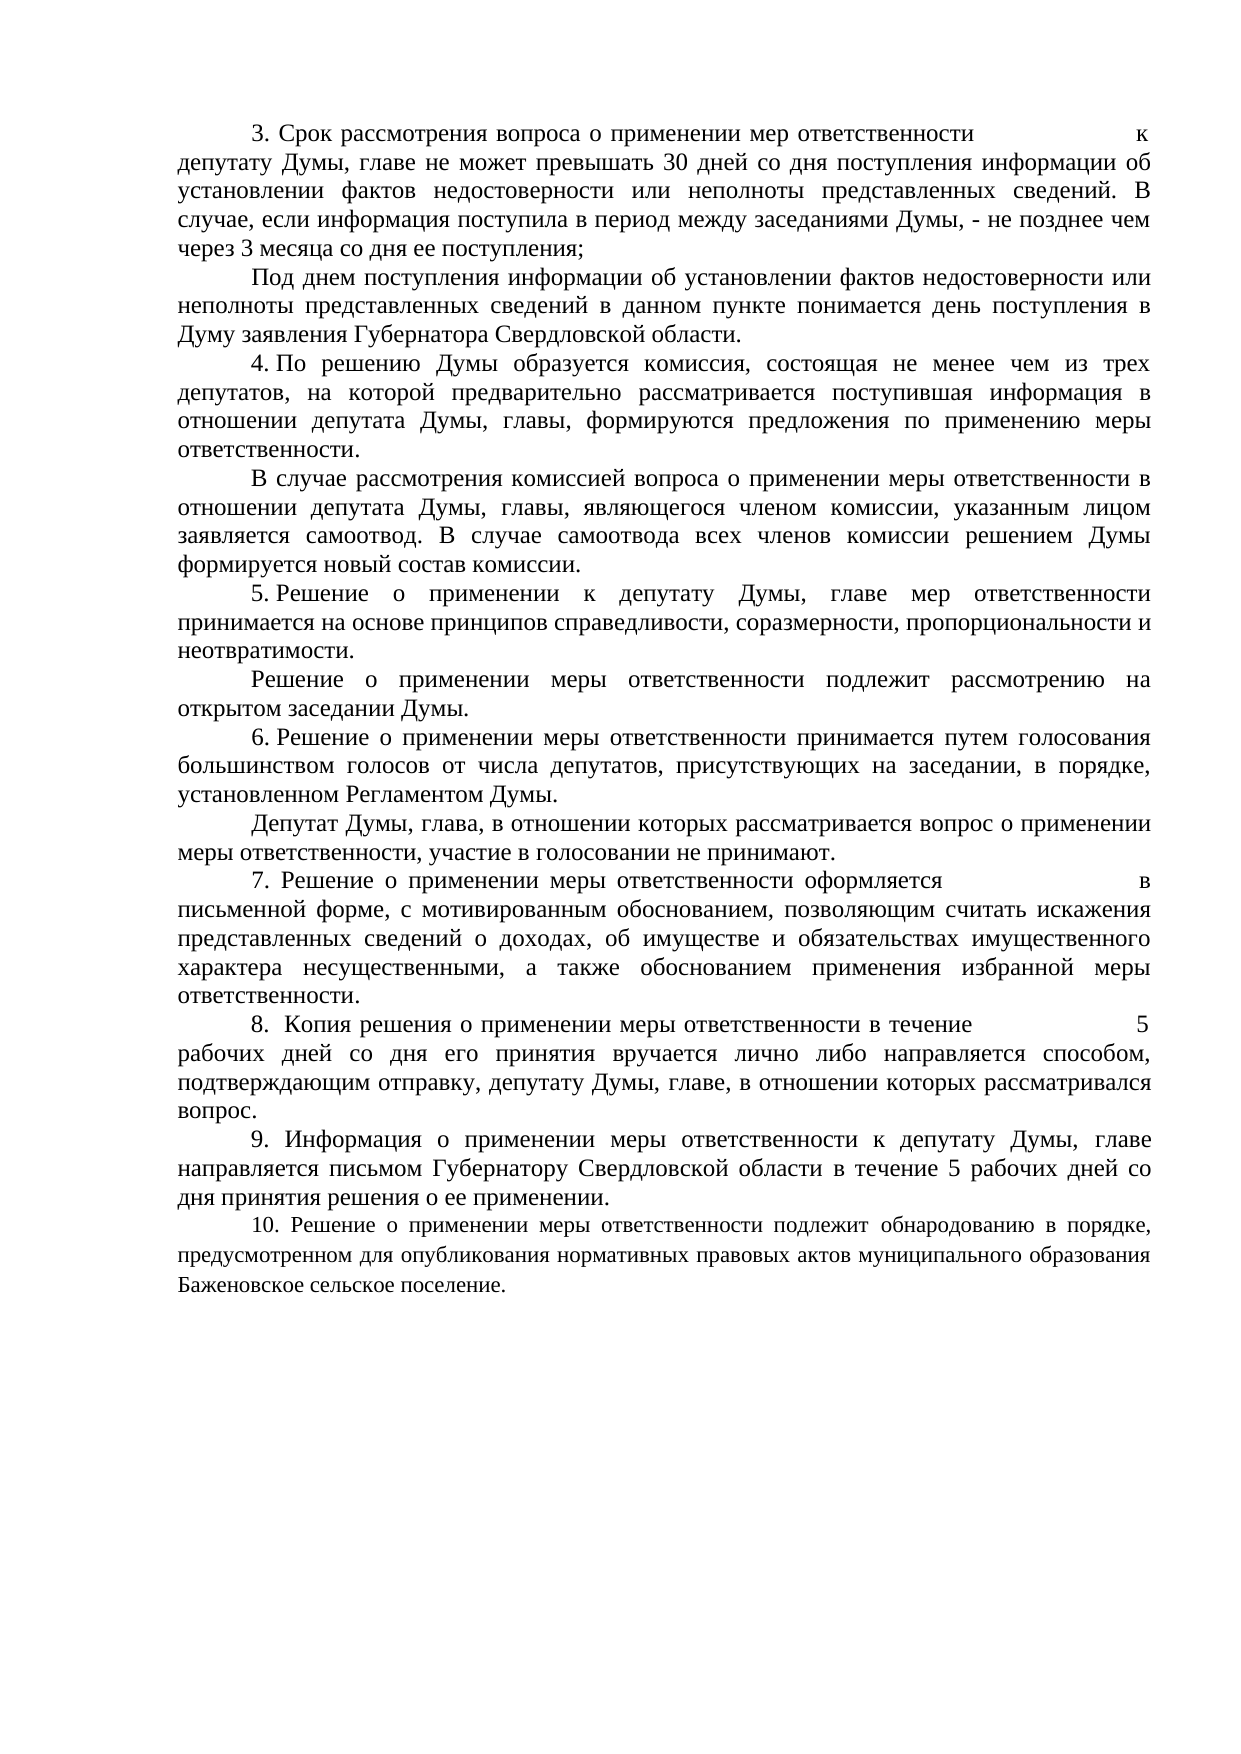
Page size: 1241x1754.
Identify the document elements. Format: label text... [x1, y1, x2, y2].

text 10. Решение о применении меры ответственности подлежит обнародованию в порядке, предусмотренном для опубликования нормативных правовых актов муниципального образования Баженовское сельское поселение. [177, 1211, 1152, 1297]
text 3. Срок рассмотрения вопроса о применении мер ответственности к депутату Думы, главе не может превышать 30 дней со дня поступления информации об установлении фактов недостоверности или неполноты представленных сведений. В случае, если информация поступила в период между заседаниями Думы, - не позднее чем через 3 месяца со дня ее поступления; [177, 118, 1152, 262]
text Депутат Думы, глава, в отношении которых рассматривается вопрос о применении меры ответственности, участие в голосовании не принимают. [177, 808, 1152, 866]
text 5. Решение о применении к депутату Думы, главе мер ответственности принимается на основе принципов справедливости, соразмерности, пропорциональности и неотвратимости. [177, 578, 1152, 664]
text 8. Копия решения о применении меры ответственности в течение 5 рабочих дней со дня его принятия вручается лично либо направляется способом, подтверждающим отправку, депутату Думы, главе, в отношении которых рассматривался вопрос. [177, 1009, 1152, 1124]
text 6. Решение о применении меры ответственности принимается путем голосования большинством голосов от числа депутатов, присутствующих на заседании, в порядке, установленном Регламентом Думы. [177, 722, 1152, 808]
text 4. По решению Думы образуется комиссия, состоящая не менее чем из трех депутатов, на которой предварительно рассматривается поступившая информация в отношении депутата Думы, главы, формируются предложения по применению меры ответственности. [177, 348, 1152, 463]
text Под днем поступления информации об установлении фактов недостоверности или неполноты представленных сведений в данном пункте понимается день поступления в Думу заявления Губернатора Свердловской области. [177, 262, 1152, 348]
text В случае рассмотрения комиссией вопроса о применении меры ответственности в отношении депутата Думы, главы, являющегося членом комиссии, указанным лицом заявляется самоотвод. В случае самоотвода всех членов комиссии решением Думы формируется новый состав комиссии. [177, 463, 1152, 578]
text 7. Решение о применении меры ответственности оформляется в письменной форме, с мотивированным обоснованием, позволяющим считать искажения представленных сведений о доходах, об имуществе и обязательствах имущественного характера несущественными, а также обоснованием применения избранной меры ответственности. [177, 866, 1152, 1009]
text 9. Информация о применении меры ответственности к депутату Думы, главе направляется письмом Губернатору Свердловской области в течение 5 рабочих дней со дня принятия решения о ее применении. [177, 1124, 1152, 1211]
text Решение о применении меры ответственности подлежит рассмотрению на открытом заседании Думы. [177, 664, 1152, 722]
